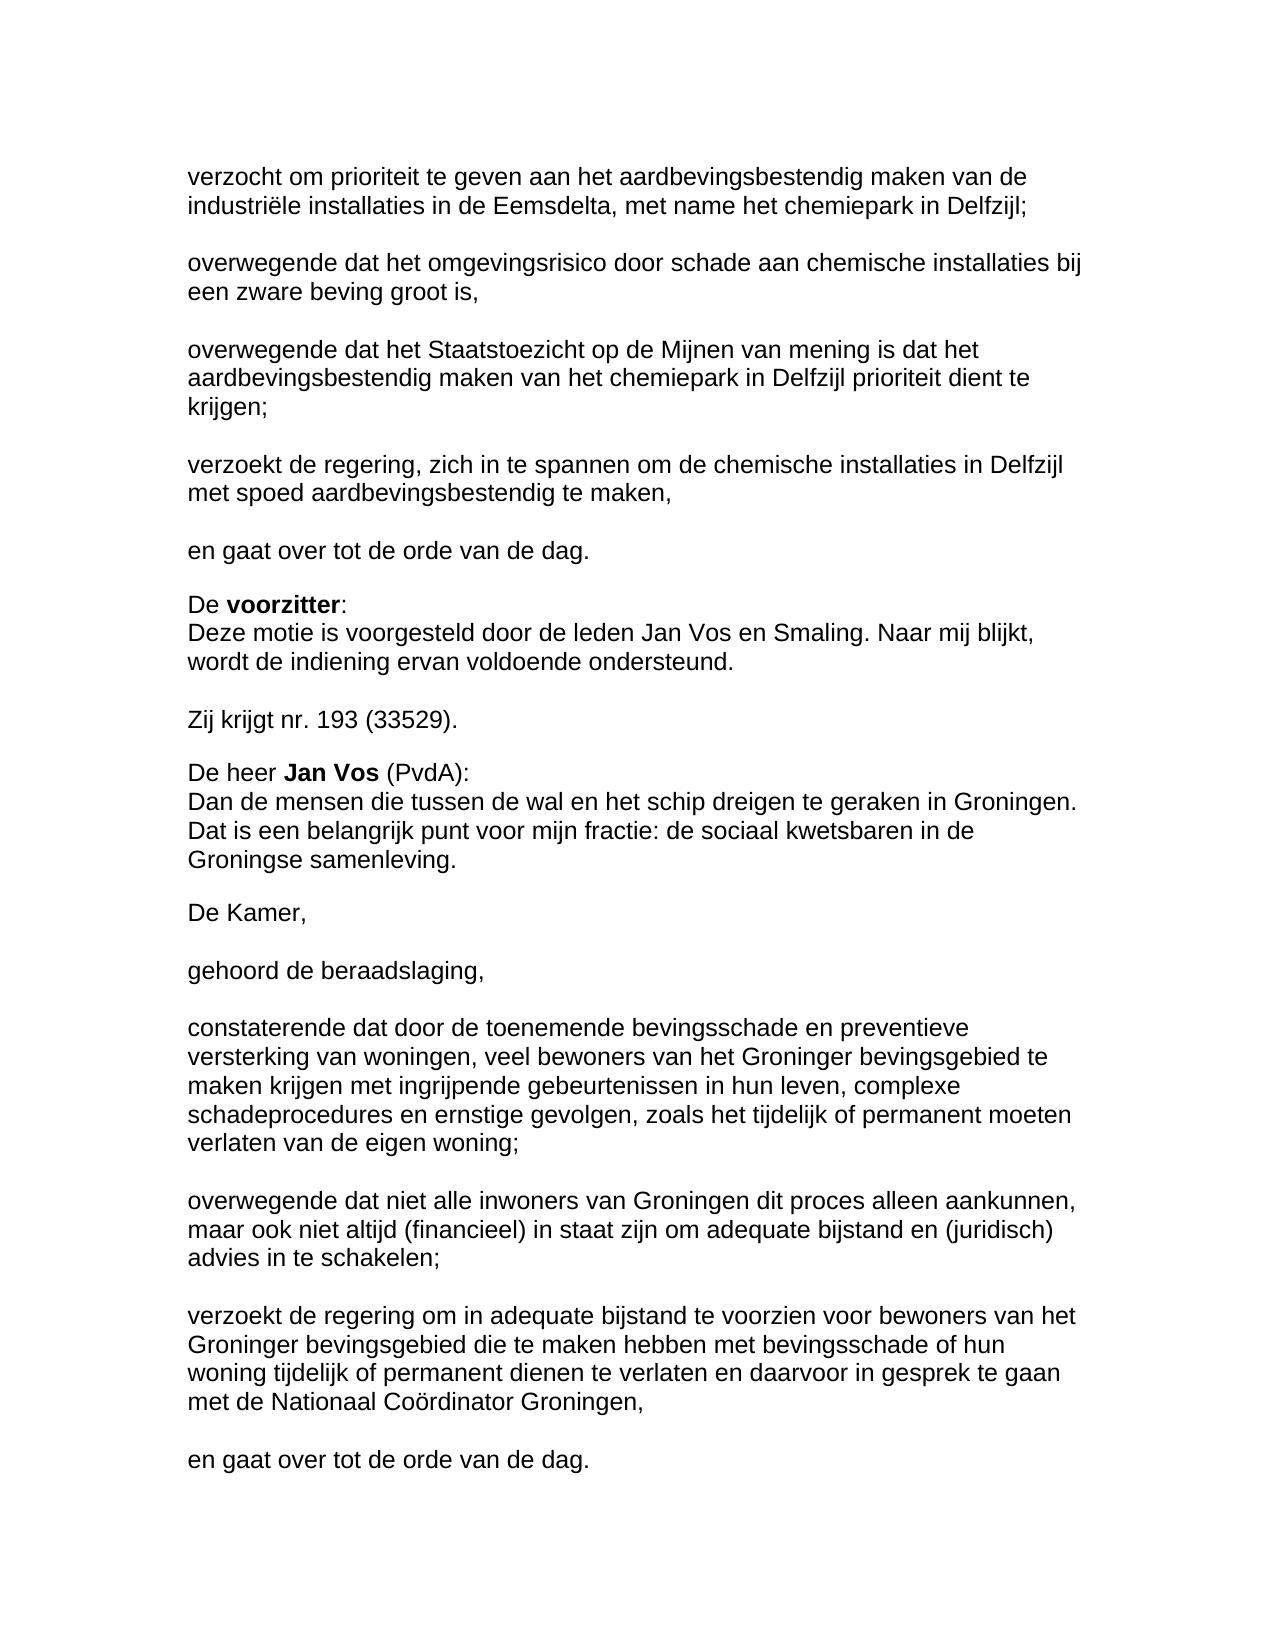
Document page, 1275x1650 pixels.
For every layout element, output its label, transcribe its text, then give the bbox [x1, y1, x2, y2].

text De voorzitter: Deze motie is voorgesteld door de leden Jan Vos en Smaling. Naar mij blijkt, wordt de indiening ervan voldoende ondersteund. Zij krijgt nr. 193 (33529). [187, 589, 1087, 733]
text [187, 162, 1087, 564]
text De Kamer, gehoord de beraadslaging, constaterende dat door de toenemende bevingsschade en preventieve versterking van woningen, veel bewoners van het Groninger bevingsgebied te maken krijgen met ingrijpende gebeurtenissen in hun leven, complexe schadeprocedures en ernstige gevolgen, zoals het tijdelijk of permanent moeten verlaten van de eigen woning; overwegende dat niet alle inwoners van Groningen dit proces alleen aankunnen, maar ook niet altijd (financieel) in staat zijn om adequate bijstand en (juridisch) advies in te schakelen; verzoekt de regering om in adequate bijstand te voorzien voor bewoners van het Groninger bevingsgebied die te maken hebben met bevingsschade of hun woning tijdelijk of permanent dienen te verlaten en daarvoor in gesprek te gaan met de Nationaal Coördinator Groningen, en gaat over tot de orde van de dag. [187, 898, 1087, 1473]
text De heer Jan Vos (PvdA): Dan de mensen die tussen de wal en het schip dreigen te geraken in Groningen. Dat is een belangrijk punt voor mijn fractie: de sociaal kwetsbaren in de Groningse samenleving. [187, 758, 1087, 873]
